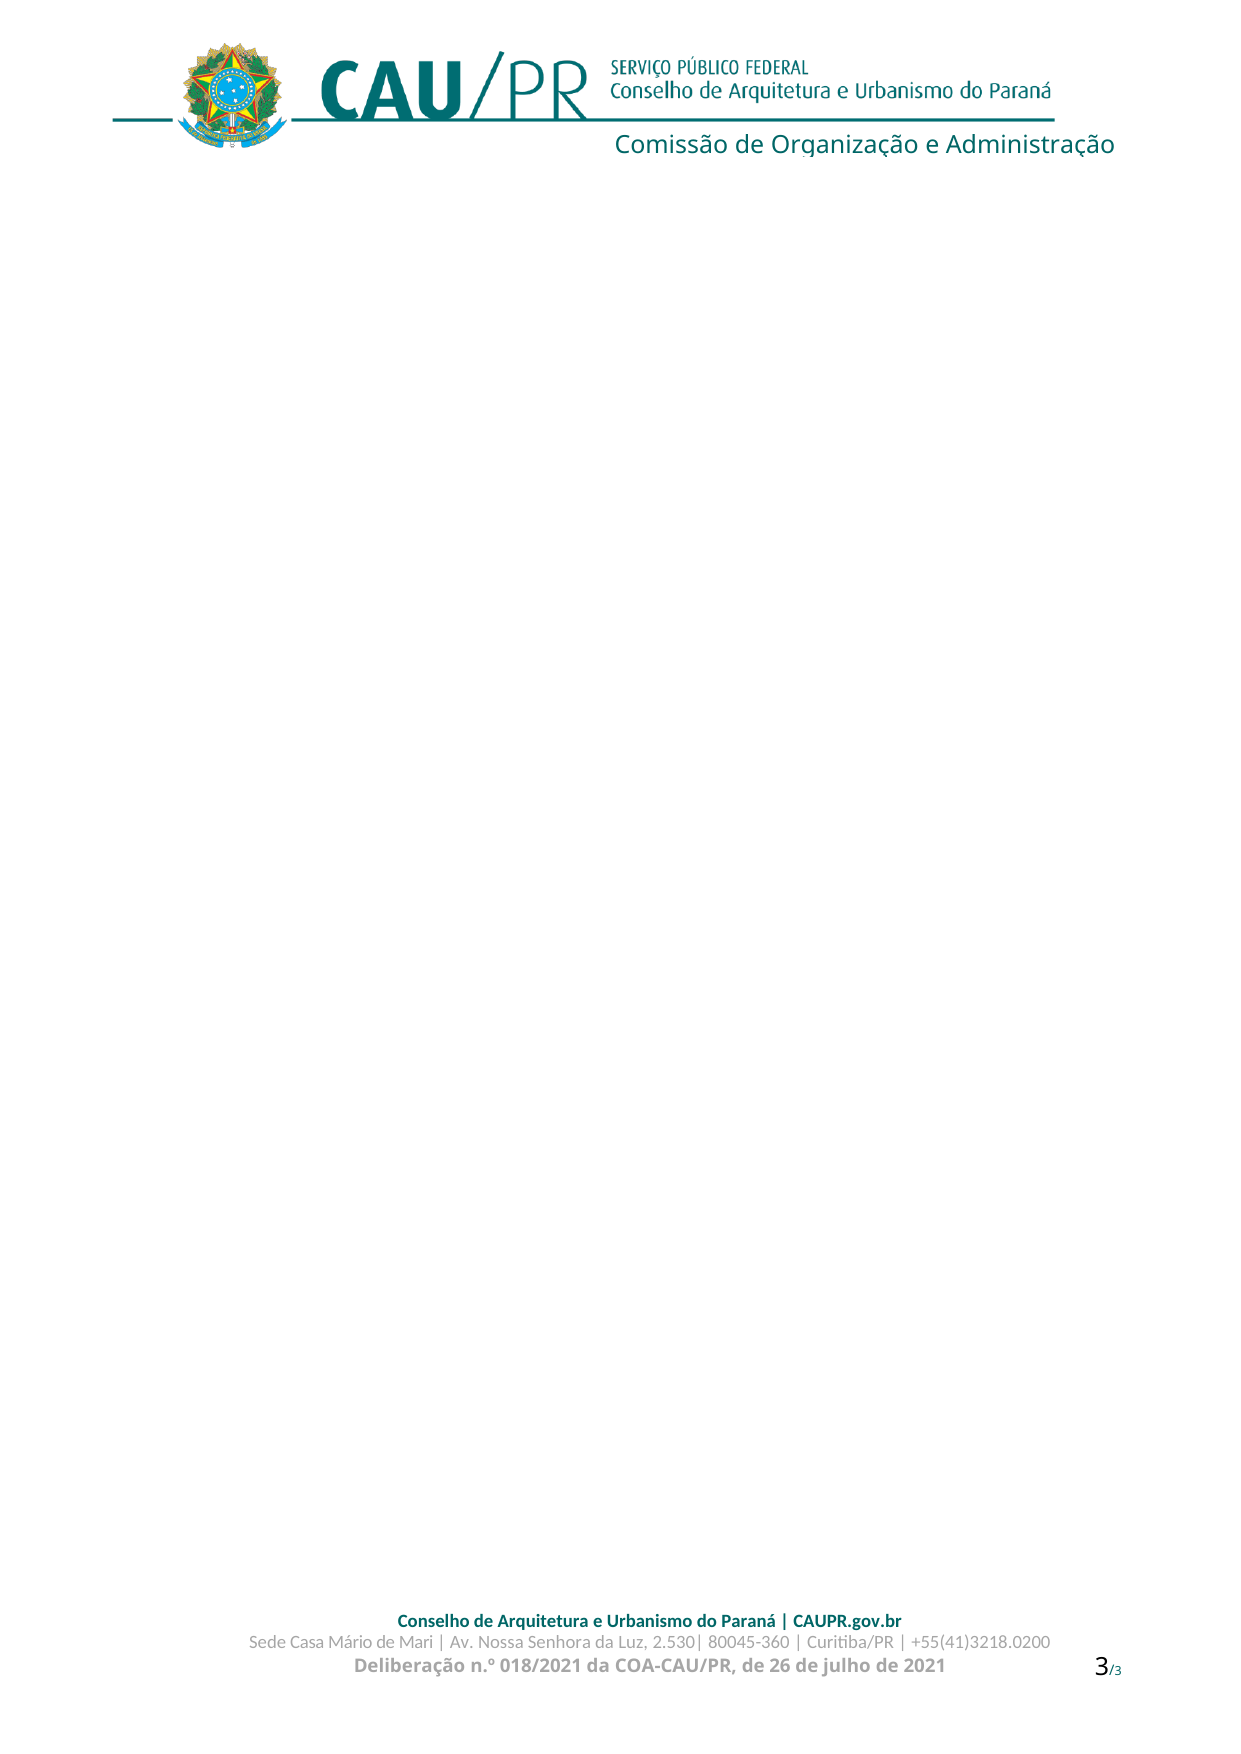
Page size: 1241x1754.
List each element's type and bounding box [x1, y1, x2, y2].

picture [717, 141, 724, 148]
picture [658, 141, 664, 148]
picture [804, 141, 811, 148]
picture [634, 141, 641, 148]
picture [112, 43, 1055, 148]
picture [774, 137, 786, 148]
picture [1010, 141, 1017, 148]
picture [981, 141, 988, 148]
picture [738, 141, 745, 148]
picture [833, 141, 840, 148]
picture [907, 141, 914, 148]
picture [965, 141, 972, 148]
picture [649, 141, 656, 148]
picture [990, 141, 996, 148]
